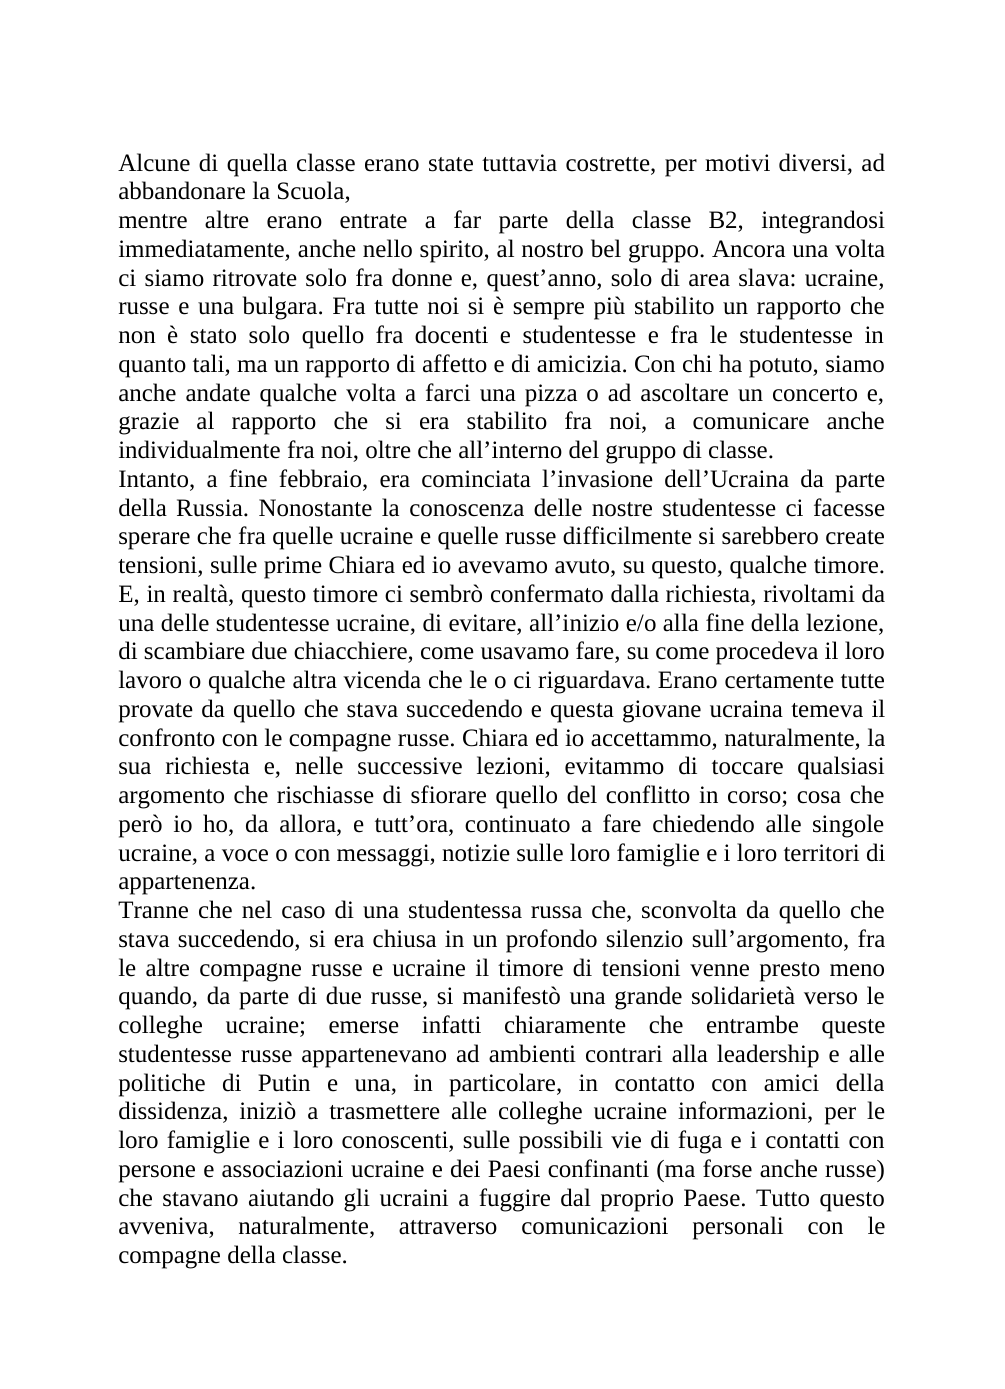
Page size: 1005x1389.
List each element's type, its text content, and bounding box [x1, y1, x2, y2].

text Alcune di quella classe erano state tuttavia costrette, per motivi diversi, ad abbandonare la Scuola, [118, 148, 886, 205]
text Intanto, a fine febbraio, era cominciata l’invasione dell’Ucraina da parte della Russia. Nonostante la conoscenza delle nostre studentesse ci facesse sperare che fra quelle ucraine e quelle russe difficilmente si sarebbero create tensioni, sulle prime Chiara ed io avevamo avuto, su questo, qualche timore. E, in realtà, questo timore ci sembrò confermato dalla richiesta, rivoltami da una delle studentesse ucraine, di evitare, all’inizio e/o alla fine della lezione, di scambiare due chiacchiere, come usavamo fare, su come procedeva il loro lavoro o qualche altra vicenda che le o ci riguardava. Erano certamente tutte provate da quello che stava succedendo e questa giovane ucraina temeva il confronto con le compagne russe. Chiara ed io accettammo, naturalmente, la sua richiesta e, nelle successive lezioni, evitammo di toccare qualsiasi argomento che rischiasse di sfiorare quello del conflitto in corso; cosa che però io ho, da allora, e tutt’ora, continuato a fare chiedendo alle singole ucraine, a voce o con messaggi, notizie sulle loro famiglie e i loro territori di appartenenza. [118, 464, 886, 895]
text Tranne che nel caso di una studentessa russa che, sconvolta da quello che stava succedendo, si era chiusa in un profondo silenzio sull’argomento, fra le altre compagne russe e ucraine il timore di tensioni venne presto meno quando, da parte di due russe, si manifestò una grande solidarietà verso le colleghe ucraine; emerse infatti chiaramente che entrambe queste studentesse russe appartenevano ad ambienti contrari alla leadership e alle politiche di Putin e una, in particolare, in contatto con amici della dissidenza, iniziò a trasmettere alle colleghe ucraine informazioni, per le loro famiglie e i loro conoscenti, sulle possibili vie di fuga e i contatti con persone e associazioni ucraine e dei Paesi confinanti (ma forse anche russe) che stavano aiutando gli ucraini a fuggire dal proprio Paese. Tutto questo avveniva, naturalmente, attraverso comunicazioni personali con le compagne della classe. [118, 895, 886, 1269]
text mentre altre erano entrate a far parte della classe B2, integrandosi immediatamente, anche nello spirito, al nostro bel gruppo. Ancora una volta ci siamo ritrovate solo fra donne e, quest’anno, solo di area slava: ucraine, russe e una bulgara. Fra tutte noi si è sempre più stabilito un rapporto che non è stato solo quello fra docenti e studentesse e fra le studentesse in quanto tali, ma un rapporto di affetto e di amicizia. Con chi ha potuto, siamo anche andate qualche volta a farci una pizza o ad ascoltare un concerto e, grazie al rapporto che si era stabilito fra noi, a comunicare anche individualmente fra noi, oltre che all’interno del gruppo di classe. [118, 205, 886, 464]
